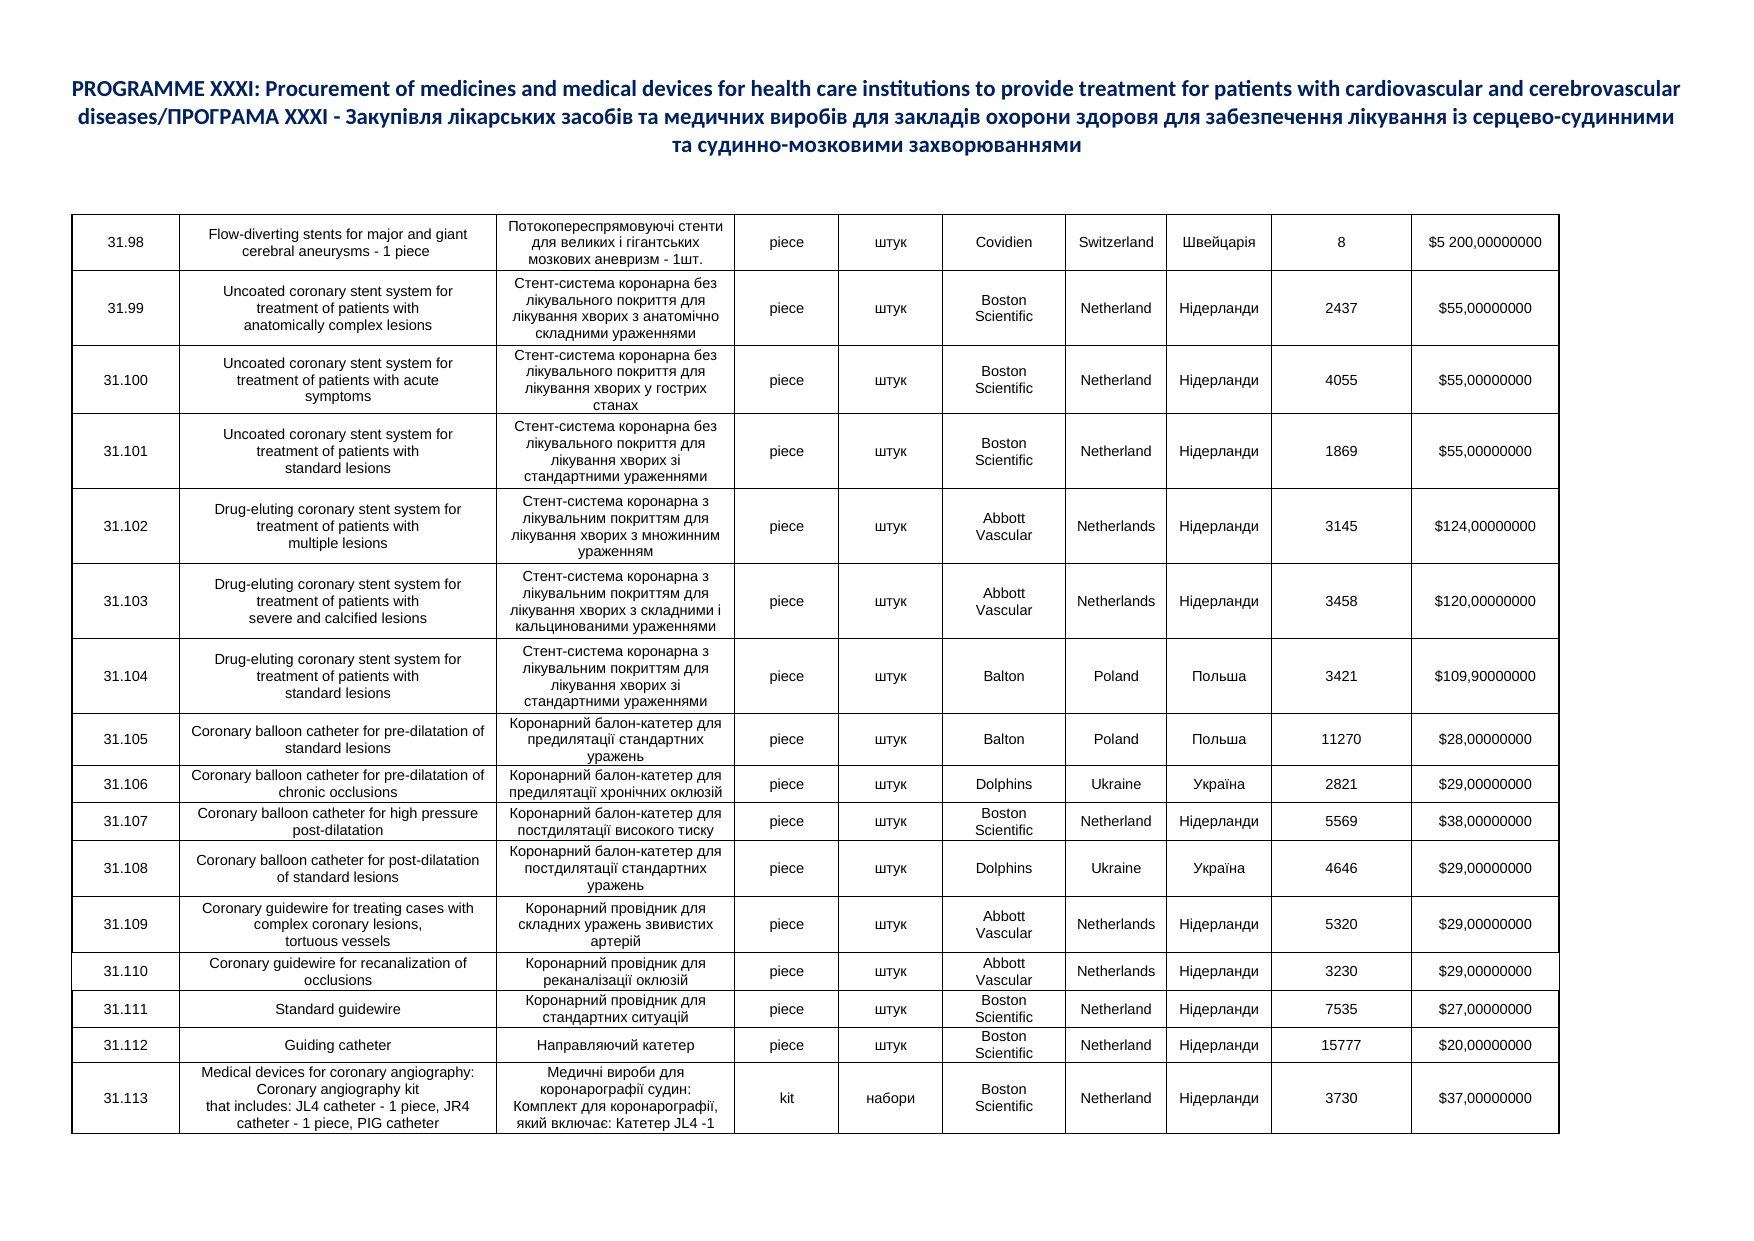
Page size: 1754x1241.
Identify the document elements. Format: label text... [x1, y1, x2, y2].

table_cell piece [735, 803, 838, 839]
table_cell штук [839, 271, 942, 345]
table_cell $29,00000000 [1412, 953, 1559, 989]
table_cell 15777 [1272, 1028, 1411, 1062]
table_cell Коронарний провідник для стандартних ситуацій [497, 991, 734, 1027]
table_cell Boston Scientific [943, 271, 1065, 345]
table_cell Нідерланди [1167, 346, 1271, 413]
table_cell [180, 1063, 496, 1133]
table_cell Нідерланди [1167, 953, 1271, 989]
table_cell Guiding catheter [180, 1028, 496, 1062]
table_cell Coronary balloon catheter for high pressure post-dilatation [180, 803, 496, 839]
table_cell Abbott Vascular [943, 489, 1065, 563]
table_cell Netherlands [1066, 897, 1166, 952]
table_cell штук [839, 215, 942, 270]
table_cell штук [839, 714, 942, 764]
table_cell Boston Scientific [943, 803, 1065, 839]
table_cell 1869 [1272, 414, 1411, 488]
table_cell Нідерланди [1167, 564, 1271, 638]
table_cell Netherlands [1066, 953, 1166, 989]
table_cell piece [735, 714, 838, 764]
table_cell штук [839, 841, 942, 896]
table_cell $37,00000000 [1412, 1063, 1558, 1133]
table_cell piece [735, 271, 838, 345]
table_cell $109,90000000 [1412, 639, 1558, 713]
table_cell Нідерланди [1167, 489, 1271, 563]
table_cell kit [735, 1063, 838, 1133]
table_cell piece [735, 953, 838, 989]
table_cell Ukraine [1066, 766, 1166, 802]
table_cell Коронарний провідник для реканалізації оклюзій [497, 953, 734, 989]
table_cell штук [839, 766, 942, 802]
table_cell Uncoated coronary stent system for treatment of patients with acute symptoms [180, 346, 496, 413]
table_cell Coronary guidewire for recanalization of occlusions [180, 953, 496, 989]
table_cell Switzerland [1066, 215, 1166, 270]
table_cell $20,00000000 [1412, 1028, 1558, 1062]
table_cell Netherland [1066, 803, 1166, 839]
table_cell Drug-eluting coronary stent system for treatment of patients with standard lesions [180, 639, 496, 713]
table_cell 5320 [1272, 897, 1411, 952]
table_cell $55,00000000 [1412, 414, 1558, 488]
table_cell piece [735, 639, 838, 713]
table_cell 31.100 [73, 346, 179, 413]
table_cell Направляючий катетер [497, 1028, 734, 1062]
table_cell Стент-система коронарна без лікувального покриття для лікування хворих з анатомічно складними ураженнями [497, 271, 734, 345]
table_cell 4646 [1272, 841, 1411, 896]
table_cell 31.112 [73, 1028, 179, 1062]
table_cell Netherland [1066, 271, 1166, 345]
table_cell 31.108 [73, 841, 179, 896]
table_cell 31.111 [73, 991, 179, 1027]
table_cell $124,00000000 [1412, 489, 1558, 563]
table_cell 31.103 [73, 564, 179, 638]
table_cell Коронарний балон-катетер для предилятації стандартних уражень [497, 714, 734, 764]
table_cell $5 200,00000000 [1412, 215, 1558, 270]
table_cell Uncoated coronary stent system for treatment of patients with anatomically complex lesions [180, 271, 496, 345]
table_cell $29,00000000 [1412, 766, 1558, 802]
table_cell Швейцарія [1167, 215, 1271, 270]
table_cell piece [735, 841, 838, 896]
table_cell 31.106 [73, 766, 179, 802]
table_cell $27,00000000 [1412, 991, 1558, 1027]
table_cell Нідерланди [1167, 991, 1271, 1027]
table_cell Нідерланди [1167, 271, 1271, 345]
table_cell 11270 [1272, 714, 1411, 764]
table_cell Netherland [1066, 346, 1166, 413]
table_cell Стент-система коронарна без лікувального покриття для лікування хворих зі стандартними ураженнями [497, 414, 734, 488]
table_cell Coronary balloon catheter for pre-dilatation of standard lesions [180, 714, 496, 764]
table_cell Коронарний балон-катетер для постдилятації високого тиску [497, 803, 734, 839]
table_cell $120,00000000 [1412, 564, 1558, 638]
table_cell Нідерланди [1167, 1063, 1271, 1133]
table_cell piece [735, 414, 838, 488]
table_cell 3145 [1272, 489, 1411, 563]
table_cell штук [839, 991, 942, 1027]
table_cell Польша [1167, 639, 1271, 713]
table_cell 3458 [1272, 564, 1411, 638]
table_cell Нідерланди [1167, 897, 1271, 952]
table_cell piece [735, 991, 838, 1027]
table_cell piece [735, 346, 838, 413]
table_cell Boston Scientific [943, 1063, 1065, 1133]
table_cell штук [839, 897, 942, 952]
table_cell Abbott Vascular [943, 897, 1065, 952]
table_cell Нідерланди [1167, 803, 1271, 839]
table_cell Abbott Vascular [943, 564, 1065, 638]
table_cell Coronary balloon catheter for post-dilatation of standard lesions [180, 841, 496, 896]
table_cell штук [839, 489, 942, 563]
table_cell Ukraine [1066, 841, 1166, 896]
table_cell 7535 [1272, 991, 1411, 1027]
table_cell штук [839, 1028, 942, 1062]
table_cell Коронарний провідник для складних уражень звивистих артерій [497, 897, 734, 952]
table_cell Стент-система коронарна з лікувальним покриттям для лікування хворих з множинним ураженням [497, 489, 734, 563]
table_cell 31.109 [73, 897, 179, 952]
table_cell Covidien [943, 215, 1065, 270]
table_cell Netherlands [1066, 489, 1166, 563]
table_cell 3421 [1272, 639, 1411, 713]
table_cell 31.99 [73, 271, 179, 345]
table_cell 31.107 [73, 803, 179, 839]
table_cell штук [839, 346, 942, 413]
table_cell 3730 [1272, 1063, 1411, 1133]
table_cell Poland [1066, 714, 1166, 764]
table_cell piece [735, 897, 838, 952]
table_cell Standard guidewire [180, 991, 496, 1027]
table_cell Netherland [1066, 1028, 1166, 1062]
table_cell $29,00000000 [1412, 841, 1558, 896]
table_cell Коронарний балон-катетер для предилятації хронічних оклюзій [497, 766, 734, 802]
table_cell 8 [1272, 215, 1411, 270]
table_cell piece [735, 766, 838, 802]
table_cell Poland [1066, 639, 1166, 713]
table_cell Стент-система коронарна з лікувальним покриттям для лікування хворих зі стандартними ураженнями [497, 639, 734, 713]
table_cell штук [839, 639, 942, 713]
table_cell 31.104 [73, 639, 179, 713]
table_cell 31.101 [73, 414, 179, 488]
table_cell piece [735, 215, 838, 270]
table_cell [497, 1063, 734, 1133]
table_cell 31.98 [73, 215, 179, 270]
table_cell 31.105 [73, 714, 179, 764]
table_cell Нідерланди [1167, 414, 1271, 488]
table_cell Boston Scientific [943, 1028, 1065, 1062]
table_cell $38,00000000 [1412, 803, 1558, 839]
table_cell Нідерланди [1167, 1028, 1271, 1062]
table_cell штук [839, 803, 942, 839]
table_cell Drug-eluting coronary stent system for treatment of patients with multiple lesions [180, 489, 496, 563]
table_cell Dolphins [943, 766, 1065, 802]
table_cell Coronary balloon catheter for pre-dilatation of chronic occlusions [180, 766, 496, 802]
table_cell Коронарний балон-катетер для постдилятації стандартних уражень [497, 841, 734, 896]
table_cell 31.102 [73, 489, 179, 563]
table_cell piece [735, 489, 838, 563]
table_cell Україна [1167, 766, 1271, 802]
table_cell Netherland [1066, 991, 1166, 1027]
table_cell 4055 [1272, 346, 1411, 413]
table_cell Coronary guidewire for treating cases with complex coronary lesions, tortuous vessels [180, 897, 496, 952]
table_cell Стент-система коронарна без лікувального покриття для лікування хворих у гострих станах [497, 346, 734, 413]
table_cell Стент-система коронарна з лікувальним покриттям для лікування хворих з складними і кальцинованими ураженнями [497, 564, 734, 638]
table_cell Dolphins [943, 841, 1065, 896]
table_cell 2821 [1272, 766, 1411, 802]
table_cell 31.110 [72, 953, 179, 989]
table_cell 31.113 [73, 1063, 179, 1133]
table_cell Balton [943, 714, 1065, 764]
table_cell Україна [1167, 841, 1271, 896]
table_cell Boston Scientific [943, 414, 1065, 488]
table_cell штук [839, 414, 942, 488]
table_cell piece [735, 1028, 838, 1062]
table_cell piece [735, 564, 838, 638]
table_cell 5569 [1272, 803, 1411, 839]
table_cell Uncoated coronary stent system for treatment of patients with standard lesions [180, 414, 496, 488]
table_cell Balton [943, 639, 1065, 713]
table_cell Потокопереспрямовуючі стенти для великих і гігантських мозкових аневризм - 1шт. [497, 215, 734, 270]
table_cell $29,00000000 [1412, 897, 1558, 952]
table_cell $28,00000000 [1412, 714, 1558, 764]
table_cell Abbott Vascular [943, 953, 1065, 989]
table_cell $55,00000000 [1412, 271, 1558, 345]
table_cell Boston Scientific [943, 991, 1065, 1027]
table_cell $55,00000000 [1412, 346, 1558, 413]
table_cell Boston Scientific [943, 346, 1065, 413]
table_cell Netherlands [1066, 564, 1166, 638]
table_cell Drug-eluting coronary stent system for treatment of patients with severe and calcified lesions [180, 564, 496, 638]
table_cell штук [839, 564, 942, 638]
table_cell Netherland [1066, 1063, 1166, 1133]
table_cell 3230 [1272, 953, 1411, 989]
table_cell штук [839, 953, 942, 989]
table_cell Netherland [1066, 414, 1166, 488]
table_cell Польша [1167, 714, 1271, 764]
table_cell Flow-diverting stents for major and giant cerebral aneurysms - 1 piece [180, 215, 496, 270]
table_cell набори [839, 1063, 942, 1133]
table_cell 2437 [1272, 271, 1411, 345]
